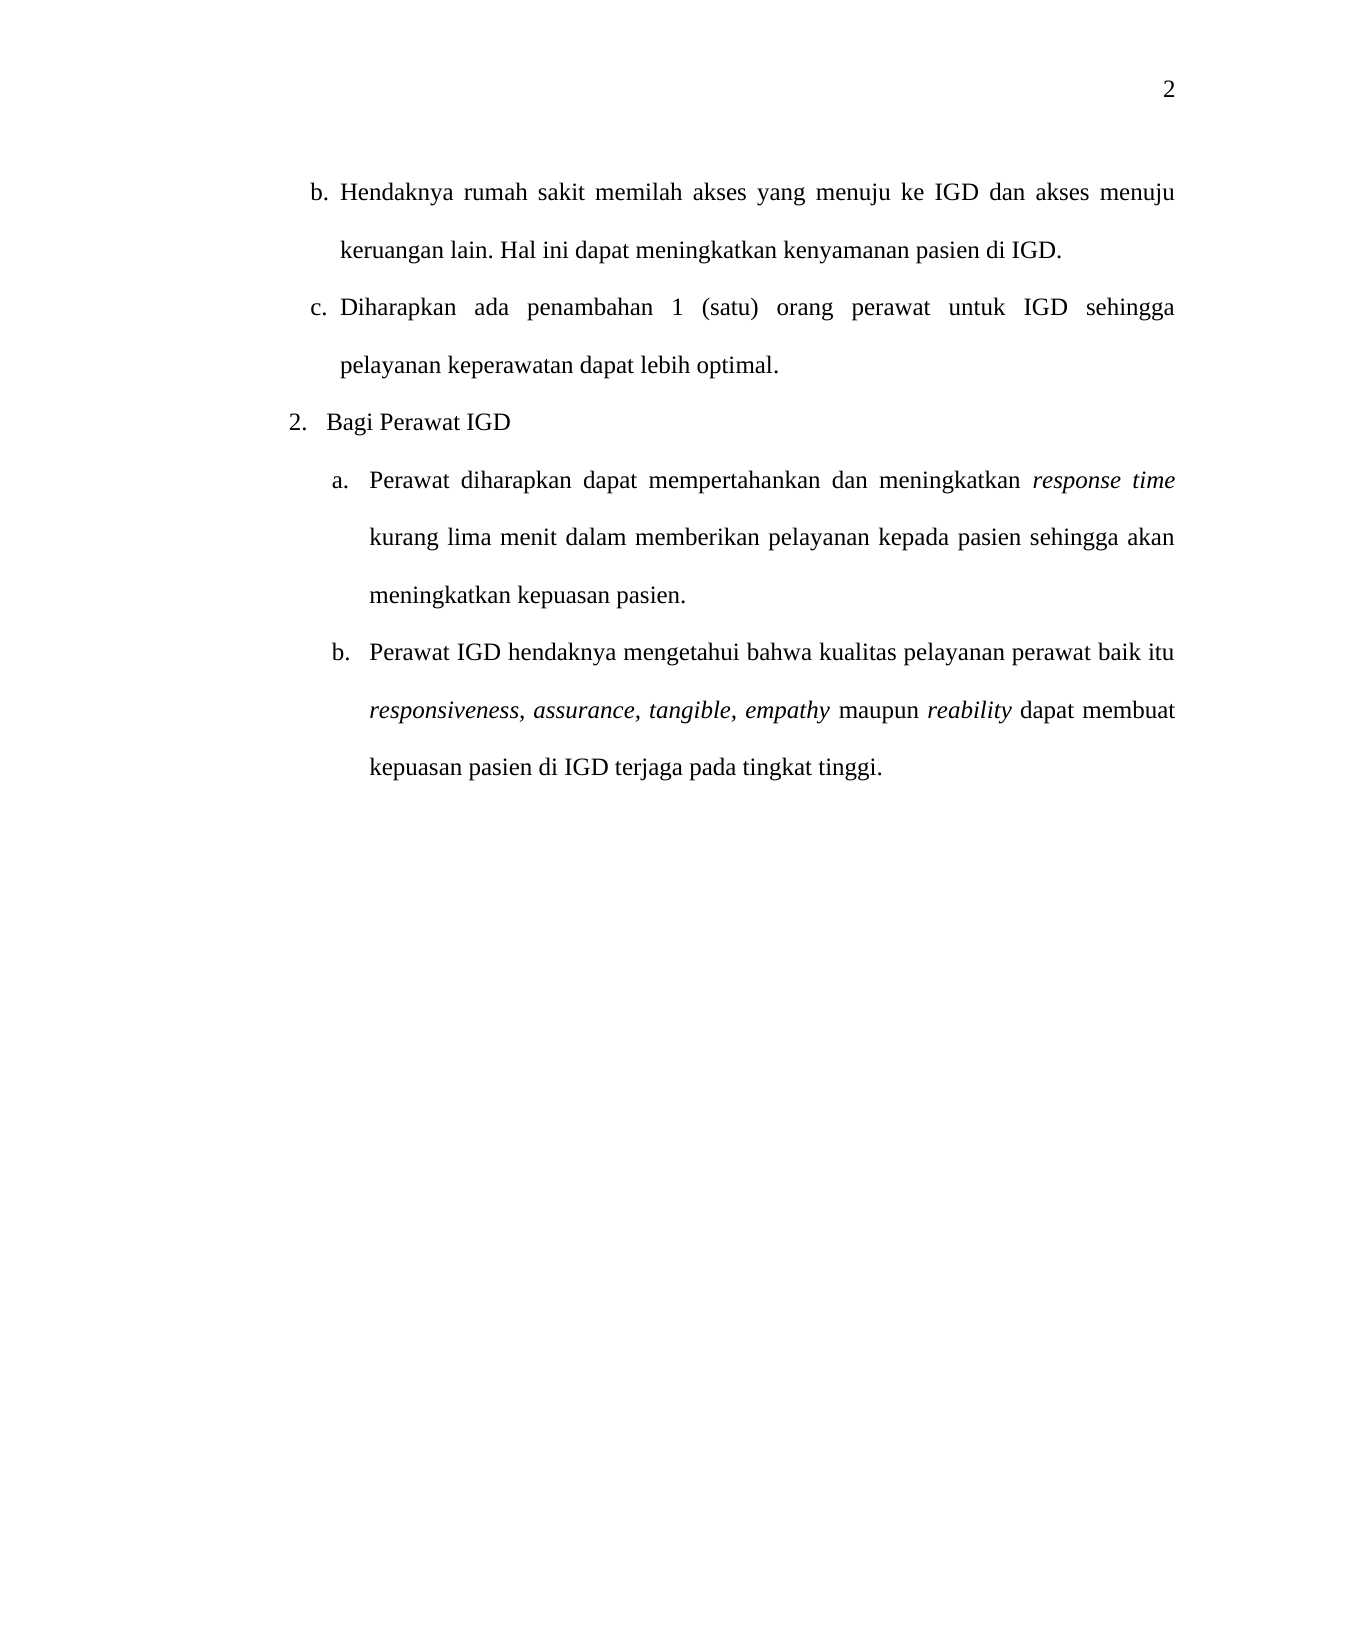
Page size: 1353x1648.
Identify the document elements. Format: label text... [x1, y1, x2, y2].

list Diharapkan ada penambahan 1 (satu) orang perawat untuk IGD sehingga pelayanan keperawatan dapat lebih optimal. [310, 292, 1175, 378]
list Hendaknya rumah sakit memilah akses yang menuju ke IGD dan akses menuju keruangan lain. Hal ini dapat meningkatkan kenyamanan pasien di IGD. [310, 177, 1175, 263]
list Bagi Perawat IGD [288, 407, 1175, 436]
list Perawat diharapkan dapat mempertahankan dan meningkatkan response time kurang lima menit dalam memberikan pelayanan kepada pasien sehingga akan meningkatkan kepuasan pasien. [332, 465, 1175, 608]
list Perawat IGD hendaknya mengetahui bahwa kualitas pelayanan perawat baik itu responsiveness, assurance, tangible, empathy maupun reability dapat membuat kepuasan pasien di IGD terjaga pada tingkat tinggi. [332, 637, 1175, 781]
